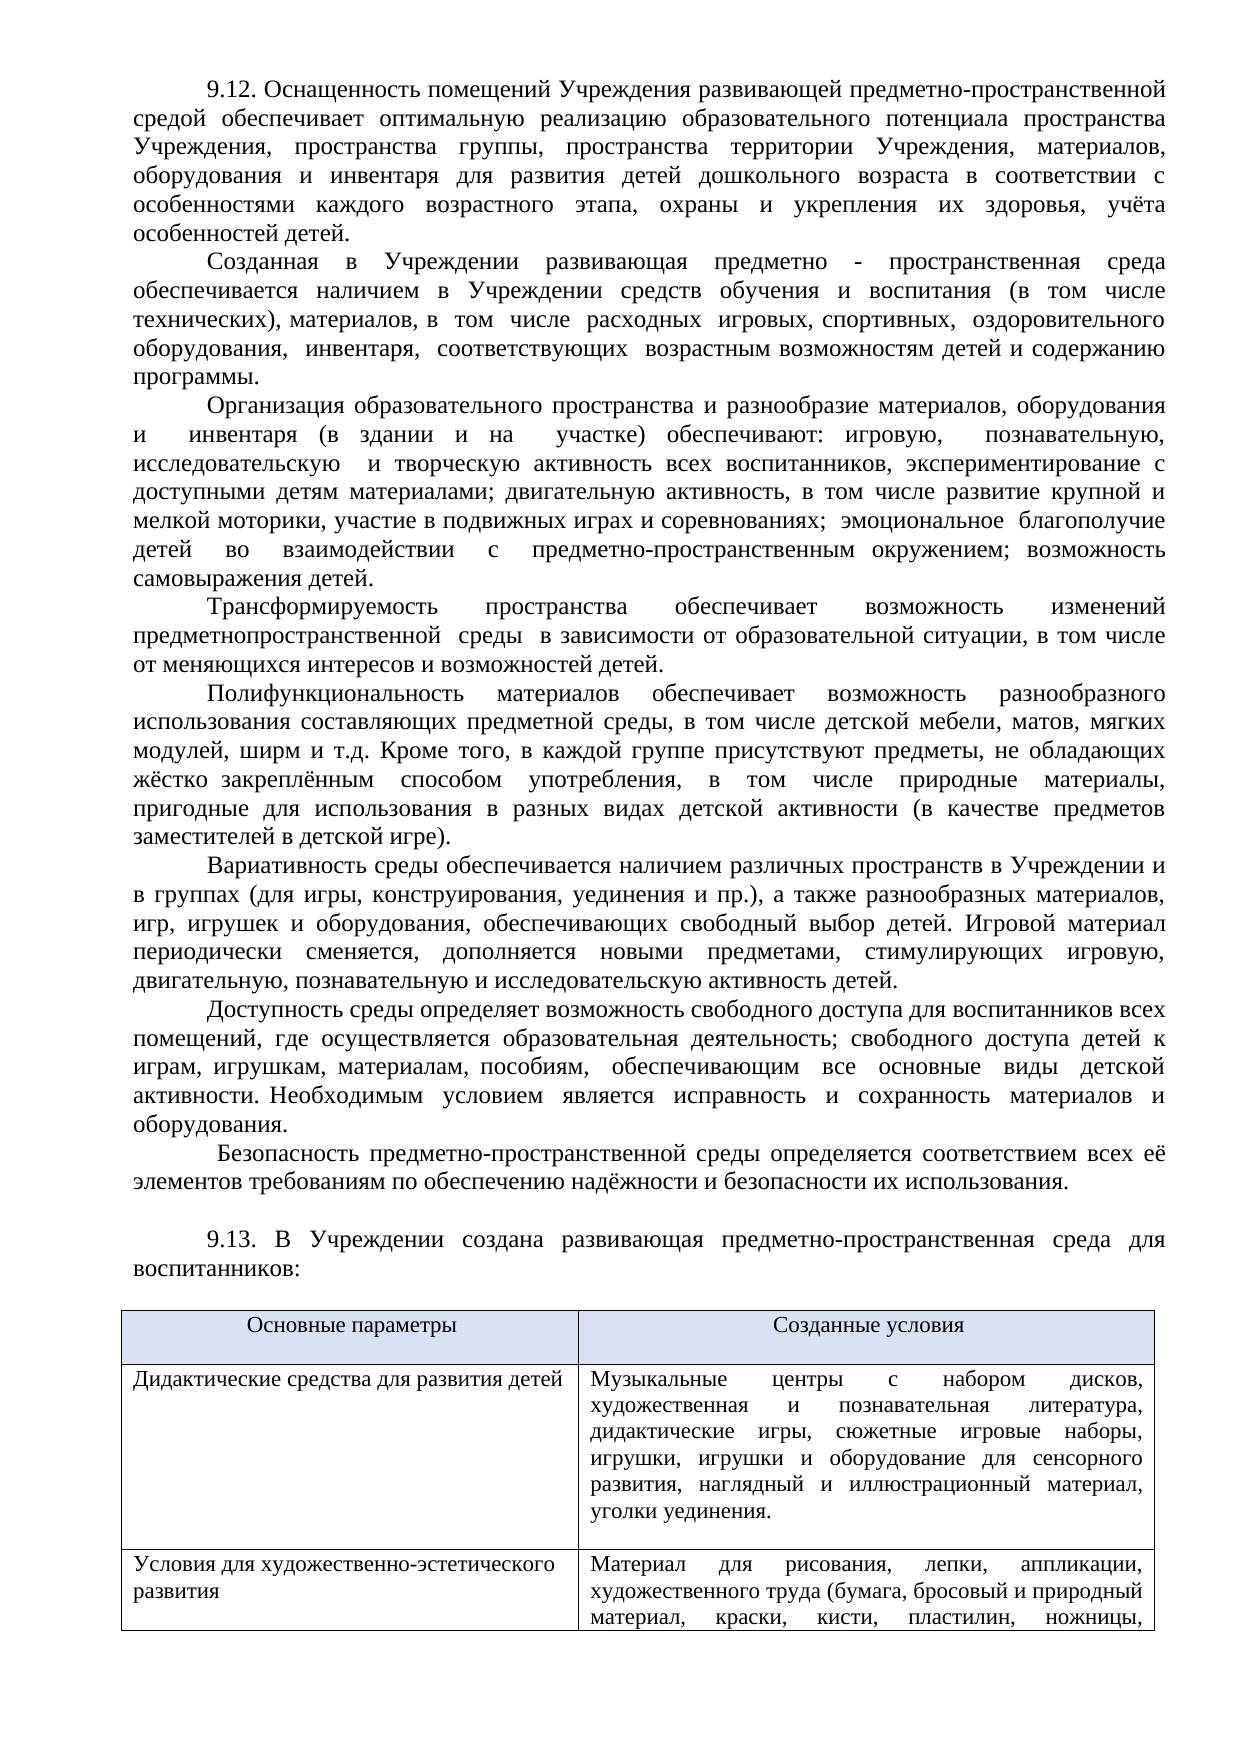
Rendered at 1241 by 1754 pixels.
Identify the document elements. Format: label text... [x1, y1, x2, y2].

text Организация образовательного пространства и разнообразие материалов, оборудования и инвентаря (в здании и на участке) обеспечивают: игровую, познавательную, исследовательскую и творческую активность всех воспитанников, экспериментирование с доступными детям материалами; двигательную активность, в том числе развитие крупной и мелкой моторики, участие в подвижных играх и соревнованиях; эмоциональное благополучие детей во взаимодействии с предметно-пространственным окружением; возможность самовыражения детей. [133, 390, 1167, 591]
text 9.12. Оснащенность помещений Учреждения развивающей предметно-пространственной средой обеспечивает оптимальную реализацию образовательного потенциала пространства Учреждения, пространства группы, пространства территории Учреждения, материалов, оборудования и инвентаря для развития детей дошкольного возраста в соответствии с особенностями каждого возрастного этапа, охраны и укрепления их здоровья, учёта особенностей детей. [133, 74, 1167, 246]
text Доступность среды определяет возможность свободного доступа для воспитанников всех помещений, где осуществляется образовательная деятельность; свободного доступа детей к играм, игрушкам, материалам, пособиям, обеспечивающим все основные виды детской активности. Необходимым условием является исправность и сохранность материалов и оборудования. [133, 994, 1167, 1138]
text Безопасность предметно-пространственной среды определяется соответствием всех её элементов требованиям по обеспечению надёжности и безопасности их использования. [133, 1138, 1167, 1195]
table_cell Дидактические средства для развития детей [122, 1365, 578, 1549]
table_header Основные параметры [122, 1311, 578, 1364]
text Созданная в Учреждении развивающая предметно - пространственная среда обеспечивается наличием в Учреждении средств обучения и воспитания (в том числе технических), материалов, в том числе расходных игровых, спортивных, оздоровительного оборудования, инвентаря, соответствующих возрастным возможностям детей и содержанию программы. [133, 246, 1167, 390]
text Полифункциональность материалов обеспечивает возможность разнообразного использования составляющих предметной среды, в том числе детской мебели, матов, мягких модулей, ширм и т.д. Кроме того, в каждой группе присутствуют предметы, не обладающих жёстко закреплённым способом употребления, в том числе природные материалы, пригодные для использования в разных видах детской активности (в качестве предметов заместителей в детской игре). [133, 678, 1167, 850]
text 9.13. В Учреждении создана развивающая предметно-пространственная среда для воспитанников: [133, 1224, 1167, 1281]
table_header Созданные условия [579, 1311, 1154, 1364]
text Трансформируемость пространства обеспечивает возможность изменений предметнопространственной среды в зависимости от образовательной ситуации, в том числе от меняющихся интересов и возможностей детей. [133, 591, 1167, 678]
table_cell Музыкальные центры с набором дисков, художественная и познавательная литература, дидактические игры, сюжетные игровые наборы, игрушки, игрушки и оборудование для сенсорного развития, наглядный и иллюстрационный материал, уголки уединения. [579, 1365, 1154, 1549]
text Вариативность среды обеспечивается наличием различных пространств в Учреждении и в группах (для игры, конструирования, уединения и пр.), а также разнообразных материалов, игр, игрушек и оборудования, обеспечивающих свободный выбор детей. Игровой материал периодически сменяется, дополняется новыми предметами, стимулирующих игровую, двигательную, познавательную и исследовательскую активность детей. [133, 850, 1167, 994]
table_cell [122, 1550, 578, 1629]
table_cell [579, 1550, 1154, 1629]
